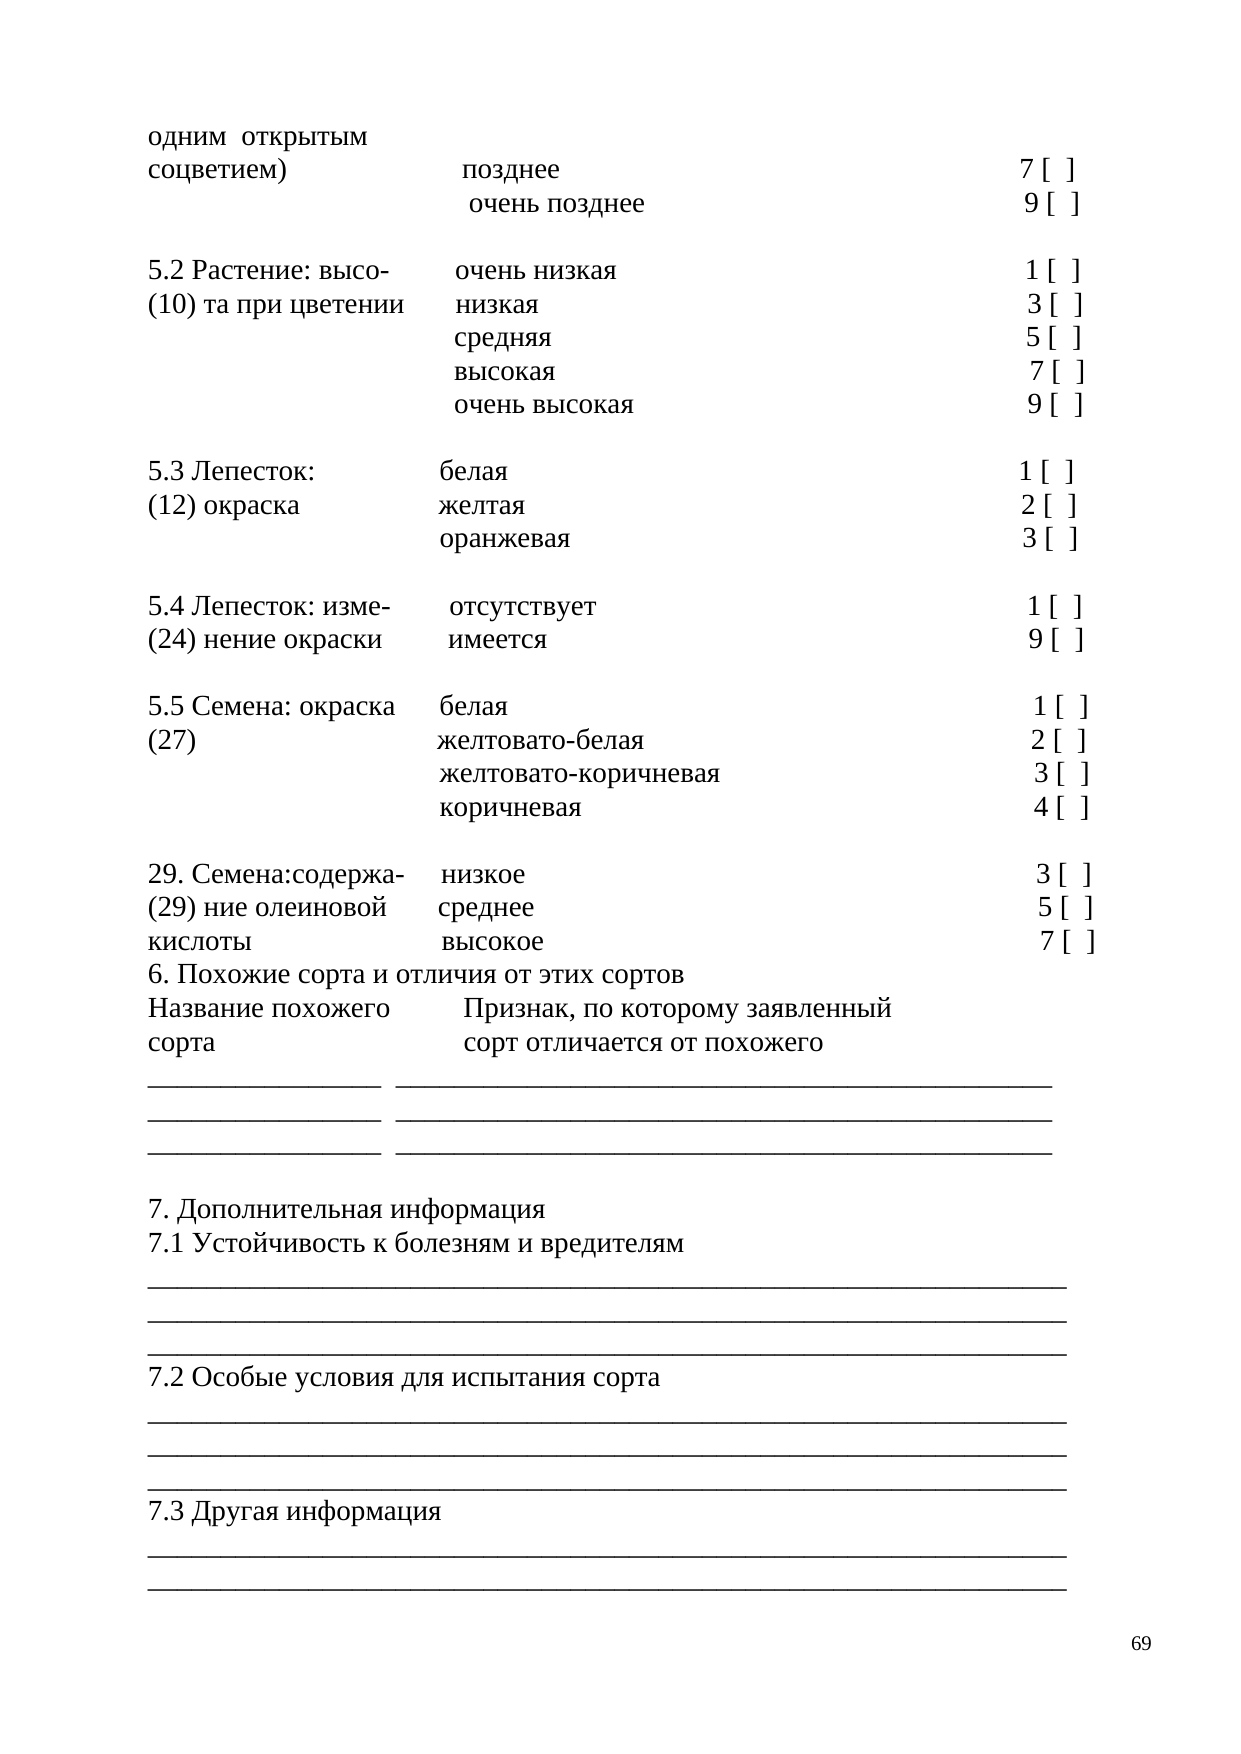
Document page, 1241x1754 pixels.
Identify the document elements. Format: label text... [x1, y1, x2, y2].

text _______________________________________________________________ [148, 1460, 1152, 1493]
text оранжевая 3 [ ] [148, 521, 1152, 554]
text желтовато-коричневая 3 [ ] [148, 755, 1152, 789]
text 7.2 Особые условия для испытания сорта [148, 1359, 1152, 1393]
text очень высокая 9 [ ] [148, 386, 1152, 420]
text (27) желтовато-белая 2 [ ] [148, 722, 1152, 755]
text _______________________________________________________________ [148, 1560, 1152, 1594]
text _______________________________________________________________ [148, 1527, 1152, 1560]
text 7.1 Устойчивость к болезням и вредителям _______________________________________________________________ [148, 1225, 1152, 1292]
text сорта сорт отличается от похожего [148, 1024, 1152, 1057]
text (10) та при цветении низкая 3 [ ] [148, 286, 1152, 319]
text 6. Похожие сорта и отличия от этих сортов [148, 957, 1152, 990]
text соцветием) позднее 7 [ ] [148, 152, 1152, 185]
text очень позднее 9 [ ] [148, 185, 1152, 219]
text 5.4 Лепесток: изме- отсутствует 1 [ ] [148, 588, 1152, 621]
text 7. Дополнительная информация [148, 1191, 1152, 1225]
text ________________ _____________________________________________ ________________ _____________________________________________ [148, 1057, 1152, 1124]
text ________________ _____________________________________________ [148, 1124, 1152, 1158]
text высокая 7 [ ] [148, 353, 1152, 386]
text кислоты высокое 7 [ ] [148, 923, 1152, 957]
text 5.2 Растение: высо- очень низкая 1 [ ] [148, 252, 1152, 286]
text (24) нение окраски имеется 9 [ ] [148, 621, 1152, 655]
text 5.5 Семена: окраска белая 1 [ ] [148, 688, 1152, 722]
text одним открытым [148, 118, 1152, 152]
text коричневая 4 [ ] [148, 789, 1152, 822]
text 29. Семена:содержа- низкое 3 [ ] [148, 856, 1152, 889]
text _______________________________________________________________ [148, 1426, 1152, 1460]
text средняя 5 [ ] [148, 319, 1152, 353]
text Название похожего Признак, по которому заявленный [148, 990, 1152, 1024]
text (29) ние олеиновой среднее 5 [ ] [148, 889, 1152, 923]
text _______________________________________________________________ [148, 1393, 1152, 1426]
text _______________________________________________________________ [148, 1326, 1152, 1359]
text 7.3 Другая информация [148, 1493, 1152, 1527]
text (12) окраска желтая 2 [ ] [148, 487, 1152, 521]
text _______________________________________________________________ [148, 1292, 1152, 1326]
text 5.3 Лепесток: белая 1 [ ] [148, 453, 1152, 487]
